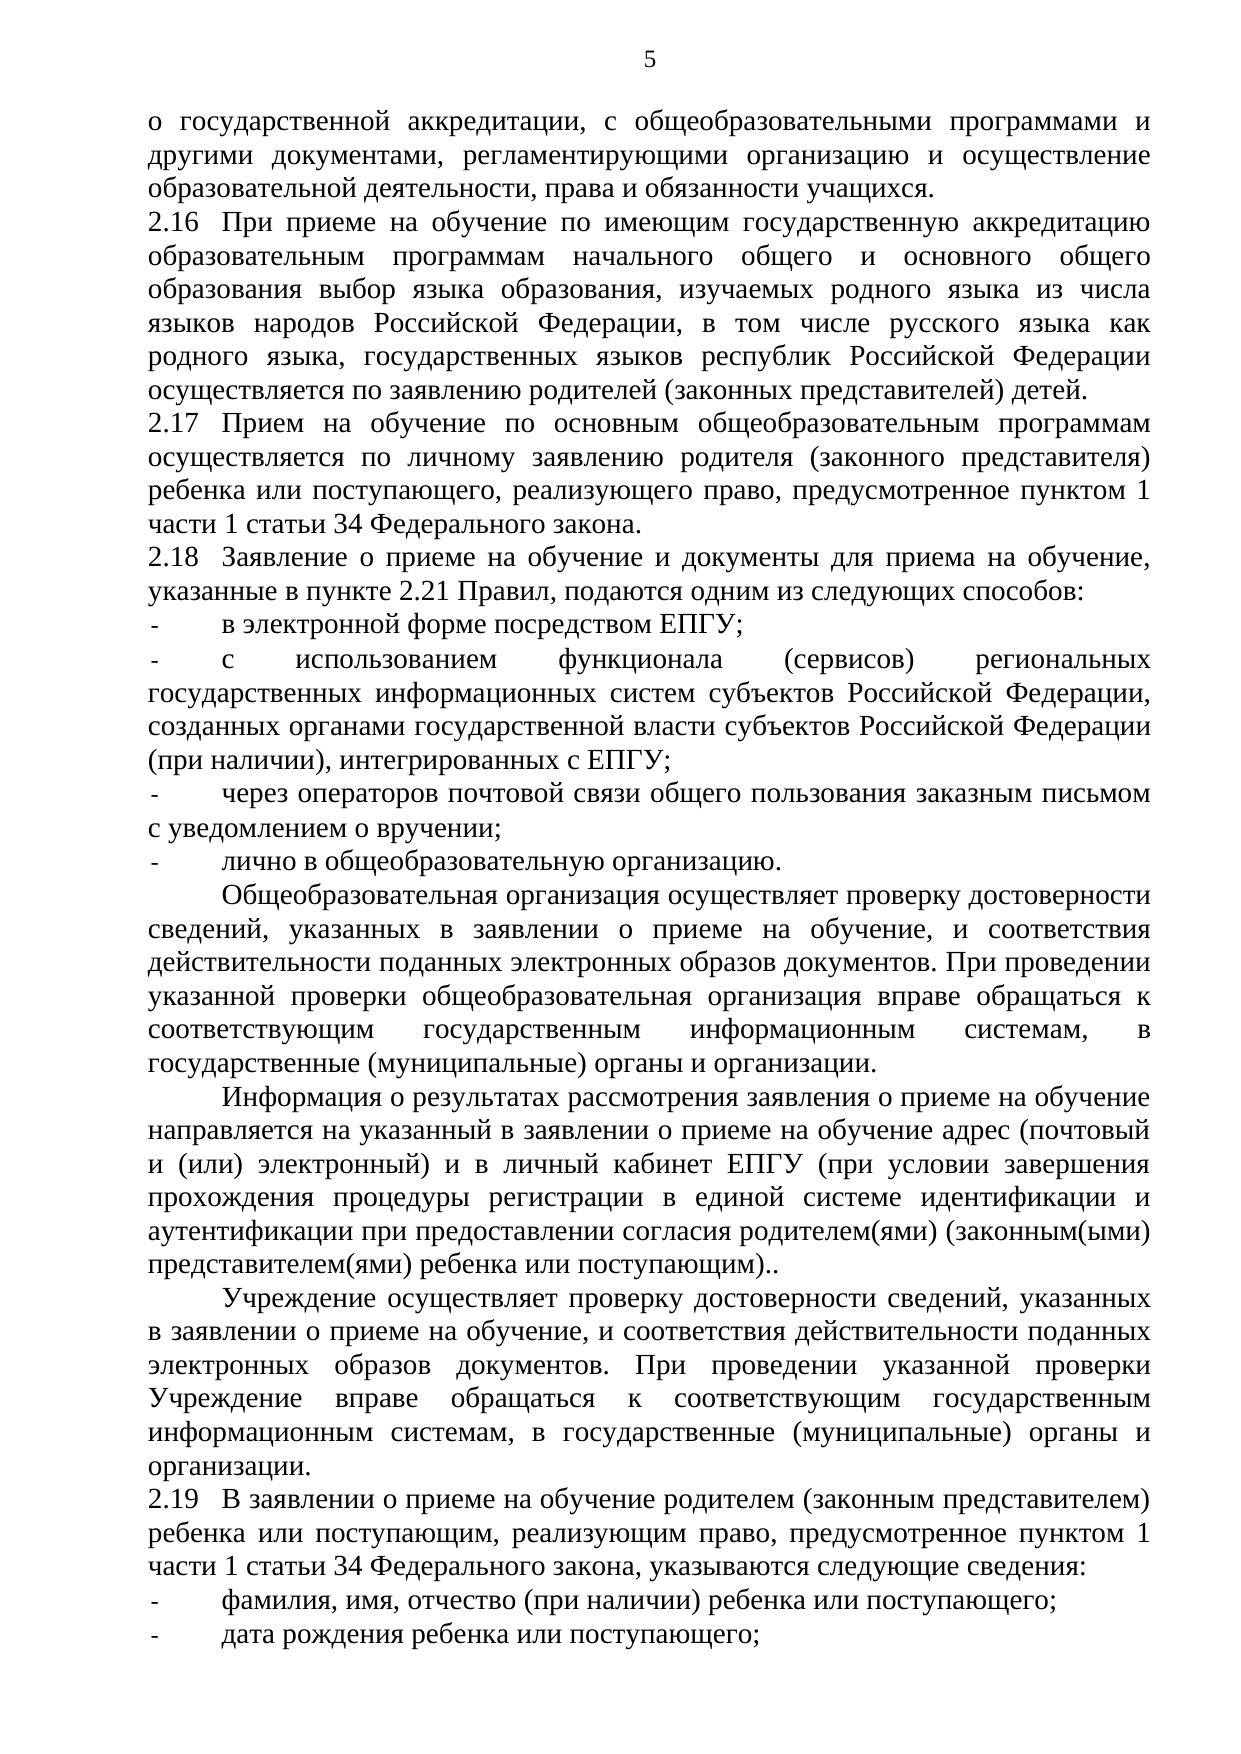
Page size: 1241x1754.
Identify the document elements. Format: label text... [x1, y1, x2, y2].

list Заявление о приеме на обучение и документы для приема на обучение, указанные в пункте 2.21 Правил, подаются одним из следующих способов: [148, 539, 1152, 607]
list При приеме на обучение по имеющим государственную аккредитацию образовательным программам начального общего и основного общего образования выбор языка образования, изучаемых родного языка из числа языков народов Российской Федерации, в том числе русского языка как родного языка, государственных языков республик Российской Федерации осуществляется по заявлению родителей (законных представителей) детей. [148, 204, 1152, 405]
list дата рождения ребенка или поступающего; [148, 1616, 1152, 1650]
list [148, 103, 1152, 204]
text Учреждение осуществляет проверку достоверности сведений, указанных в заявлении о приеме на обучение, и соответствия действительности поданных электронных образов документов. При проведении указанной проверки Учреждение вправе обращаться к соответствующим государственным информационным системам, в государственные (муниципальные) органы и организации. [148, 1280, 1152, 1481]
list через операторов почтовой связи общего пользования заказным письмом с уведомлением о вручении; [148, 776, 1152, 843]
list в электронной форме посредством ЕПГУ; [148, 607, 1152, 641]
list фамилия, имя, отчество (при наличии) ребенка или поступающего; [148, 1582, 1152, 1616]
list лично в общеобразовательную организацию. [148, 843, 1152, 877]
list В заявлении о приеме на обучение родителем (законным представителем) ребенка или поступающим, реализующим право, предусмотренное пунктом 1 части 1 статьи 34 Федерального закона, указываются следующие сведения: [148, 1481, 1152, 1582]
list Прием на обучение по основным общеобразовательным программам осуществляется по личному заявлению родителя (законного представителя) ребенка или поступающего, реализующего право, предусмотренное пунктом 1 части 1 статьи 34 Федерального закона. [148, 405, 1152, 539]
list с использованием функционала (сервисов) региональных государственных информационных систем субъектов Российской Федерации, созданных органами государственной власти субъектов Российской Федерации (при наличии), интегрированных с ЕПГУ; [148, 641, 1152, 776]
text Информация о результатах рассмотрения заявления о приеме на обучение направляется на указанный в заявлении о приеме на обучение адрес (почтовый и (или) электронный) и в личный кабинет ЕПГУ (при условии завершения прохождения процедуры регистрации в единой системе идентификации и аутентификации при предоставлении согласия родителем(ями) (законным(ыми) представителем(ями) ребенка или поступающим).. [148, 1079, 1152, 1280]
text Общеобразовательная организация осуществляет проверку достоверности сведений, указанных в заявлении о приеме на обучение, и соответствия действительности поданных электронных образов документов. При проведении указанной проверки общеобразовательная организация вправе обращаться к соответствующим государственным информационным системам, в государственные (муниципальные) органы и организации. [148, 877, 1152, 1079]
